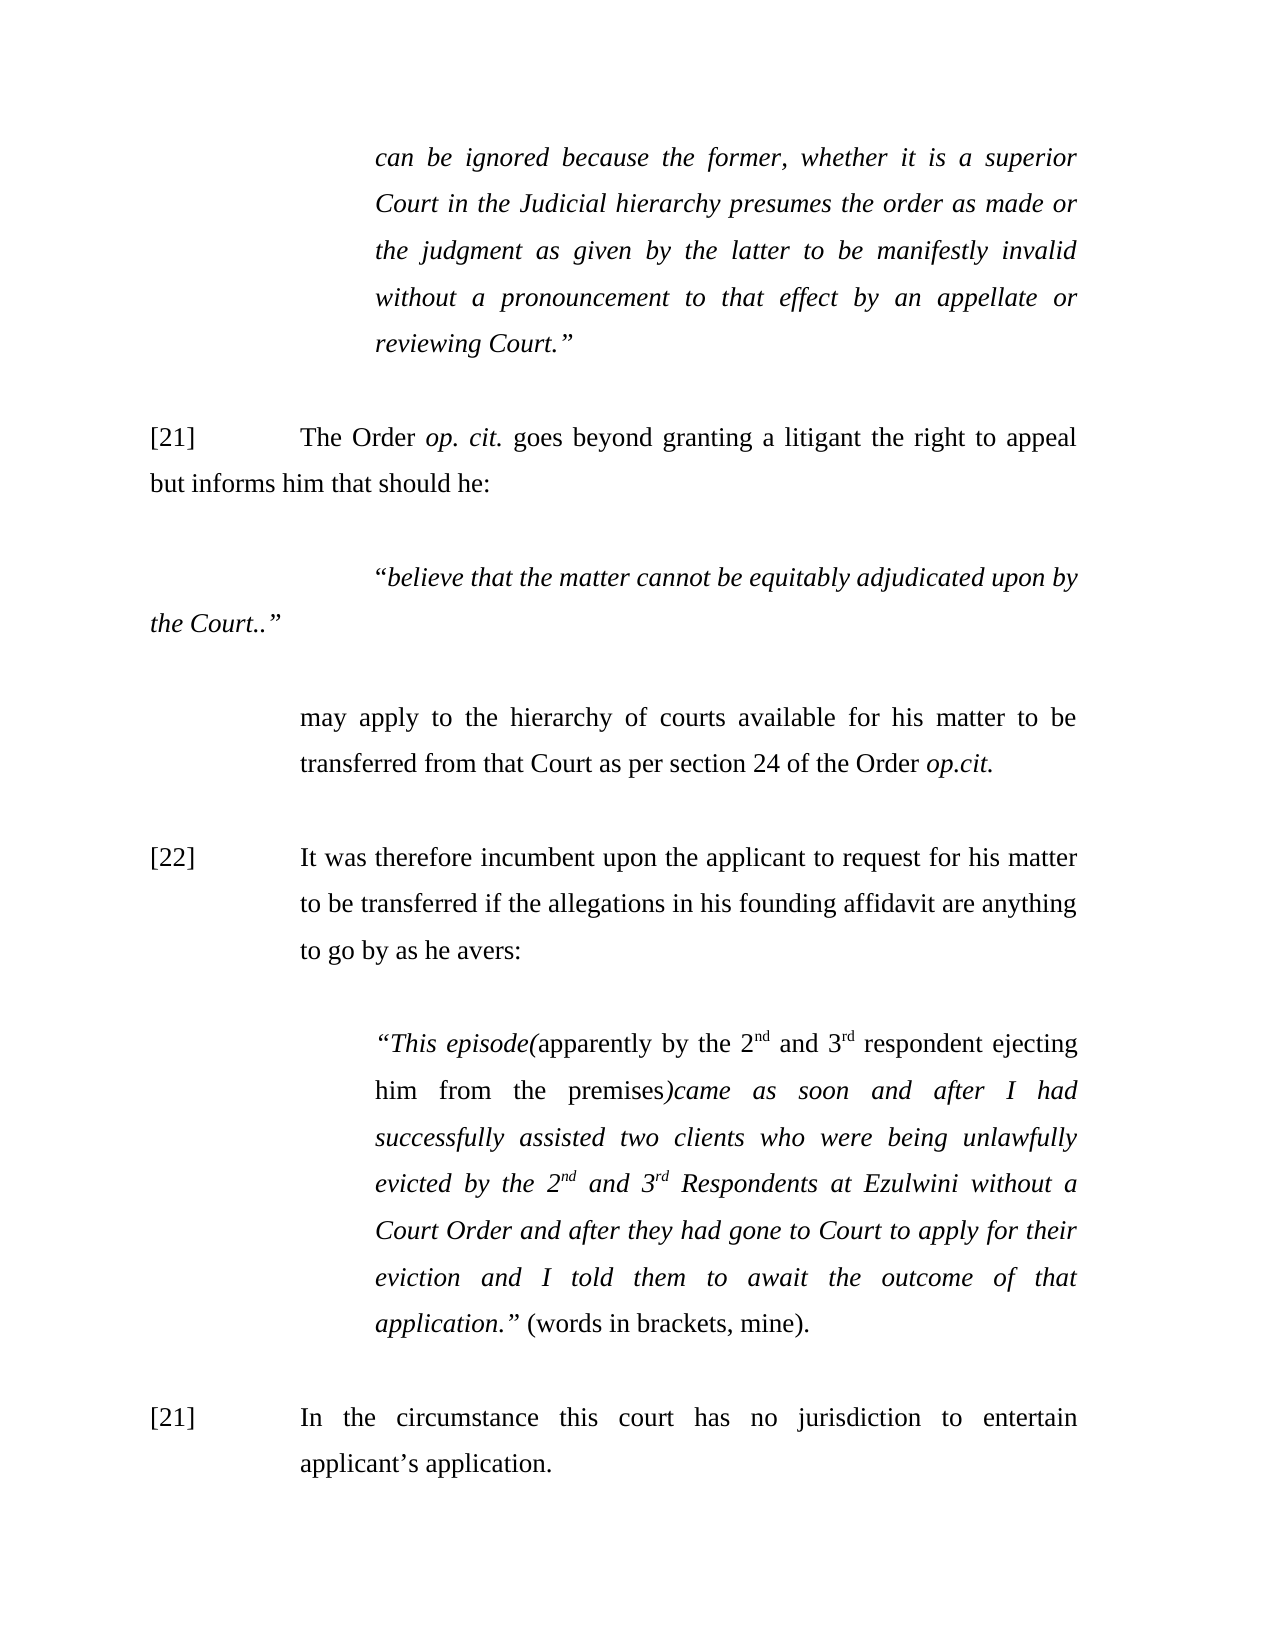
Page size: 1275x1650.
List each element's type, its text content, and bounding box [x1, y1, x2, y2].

text may apply to the hierarchy of courts available for his matter to be transferred from that Court as per section 24 of the Order op.cit. [300, 701, 1078, 778]
text [22] It was therefore incumbent upon the applicant to request for his matter to be transferred if the allegations in his founding affidavit are anything to go by as he avers: [150, 841, 1078, 965]
text “This episode(apparently by the 2nd and 3rd respondent ejecting him from the premises)came as soon and after I had successfully assisted two clients who were being unlawfully evicted by the 2nd and 3rd Respondents at Ezulwini without a Court Order and after they had gone to Court to apply for their eviction and I told them to await the outcome of that application.” (words in brackets, mine). [375, 1027, 1078, 1338]
text [21] In the circumstance this court has no jurisdiction to entertain applicant’s application. [150, 1401, 1078, 1478]
text “believe that the matter cannot be equitably adjudicated upon by the Court..” [150, 561, 1078, 638]
text [21] The Order op. cit. goes beyond granting a litigant the right to appeal but informs him that should he: [150, 421, 1078, 498]
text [375, 141, 1078, 358]
